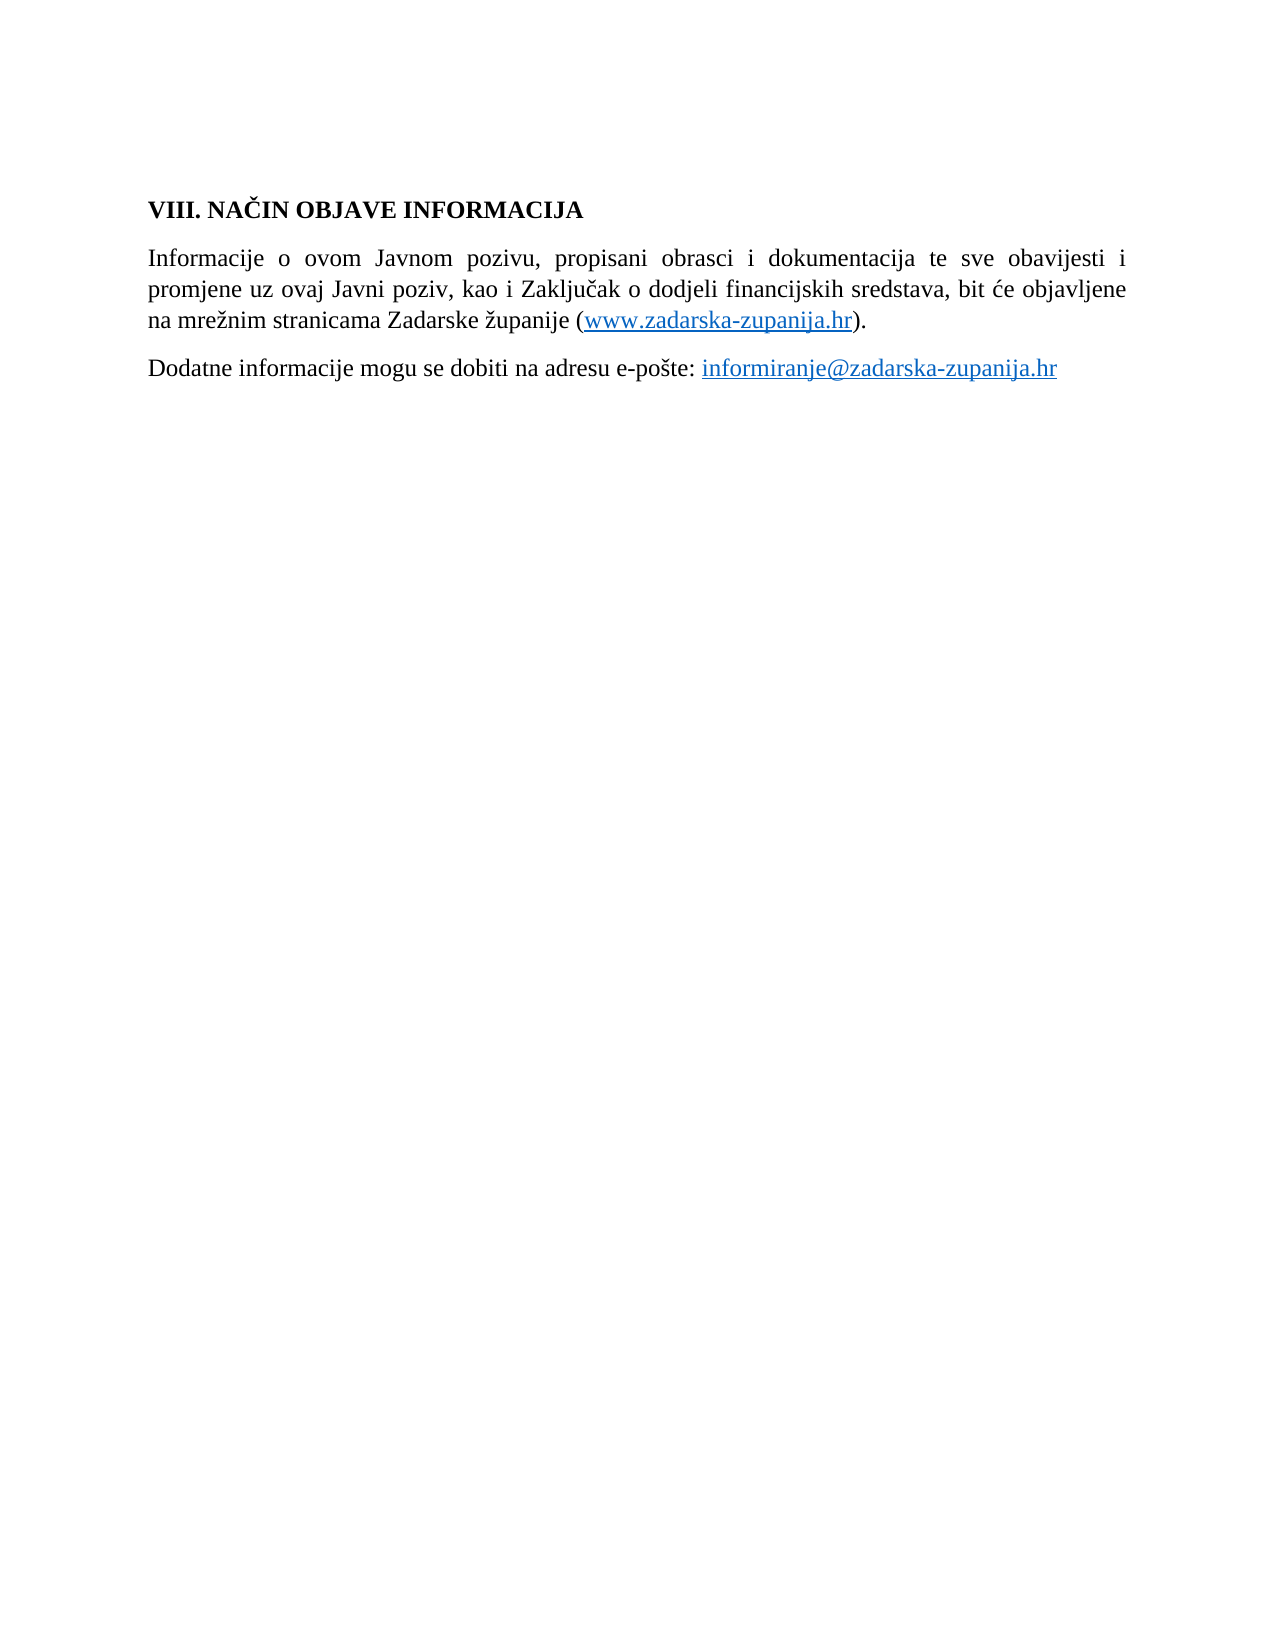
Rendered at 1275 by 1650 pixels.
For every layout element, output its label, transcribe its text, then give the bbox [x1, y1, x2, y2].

text Informacije o ovom Javnom pozivu, propisani obrasci i dokumentacija te sve obavijesti i promjene uz ovaj Javni poziv, kao i Zaključak o dodjeli financijskih sredstava, bit će objavljene na mrežnim stranicama Zadarske županije (www.zadarska-zupanija.hr). [148, 243, 1127, 334]
text VIII. NAČIN OBJAVE INFORMACIJA [148, 195, 1127, 224]
text Dodatne informacije mogu se dobiti na adresu e-pošte: informiranje@zadarska-zupanija.hr [148, 353, 1127, 382]
